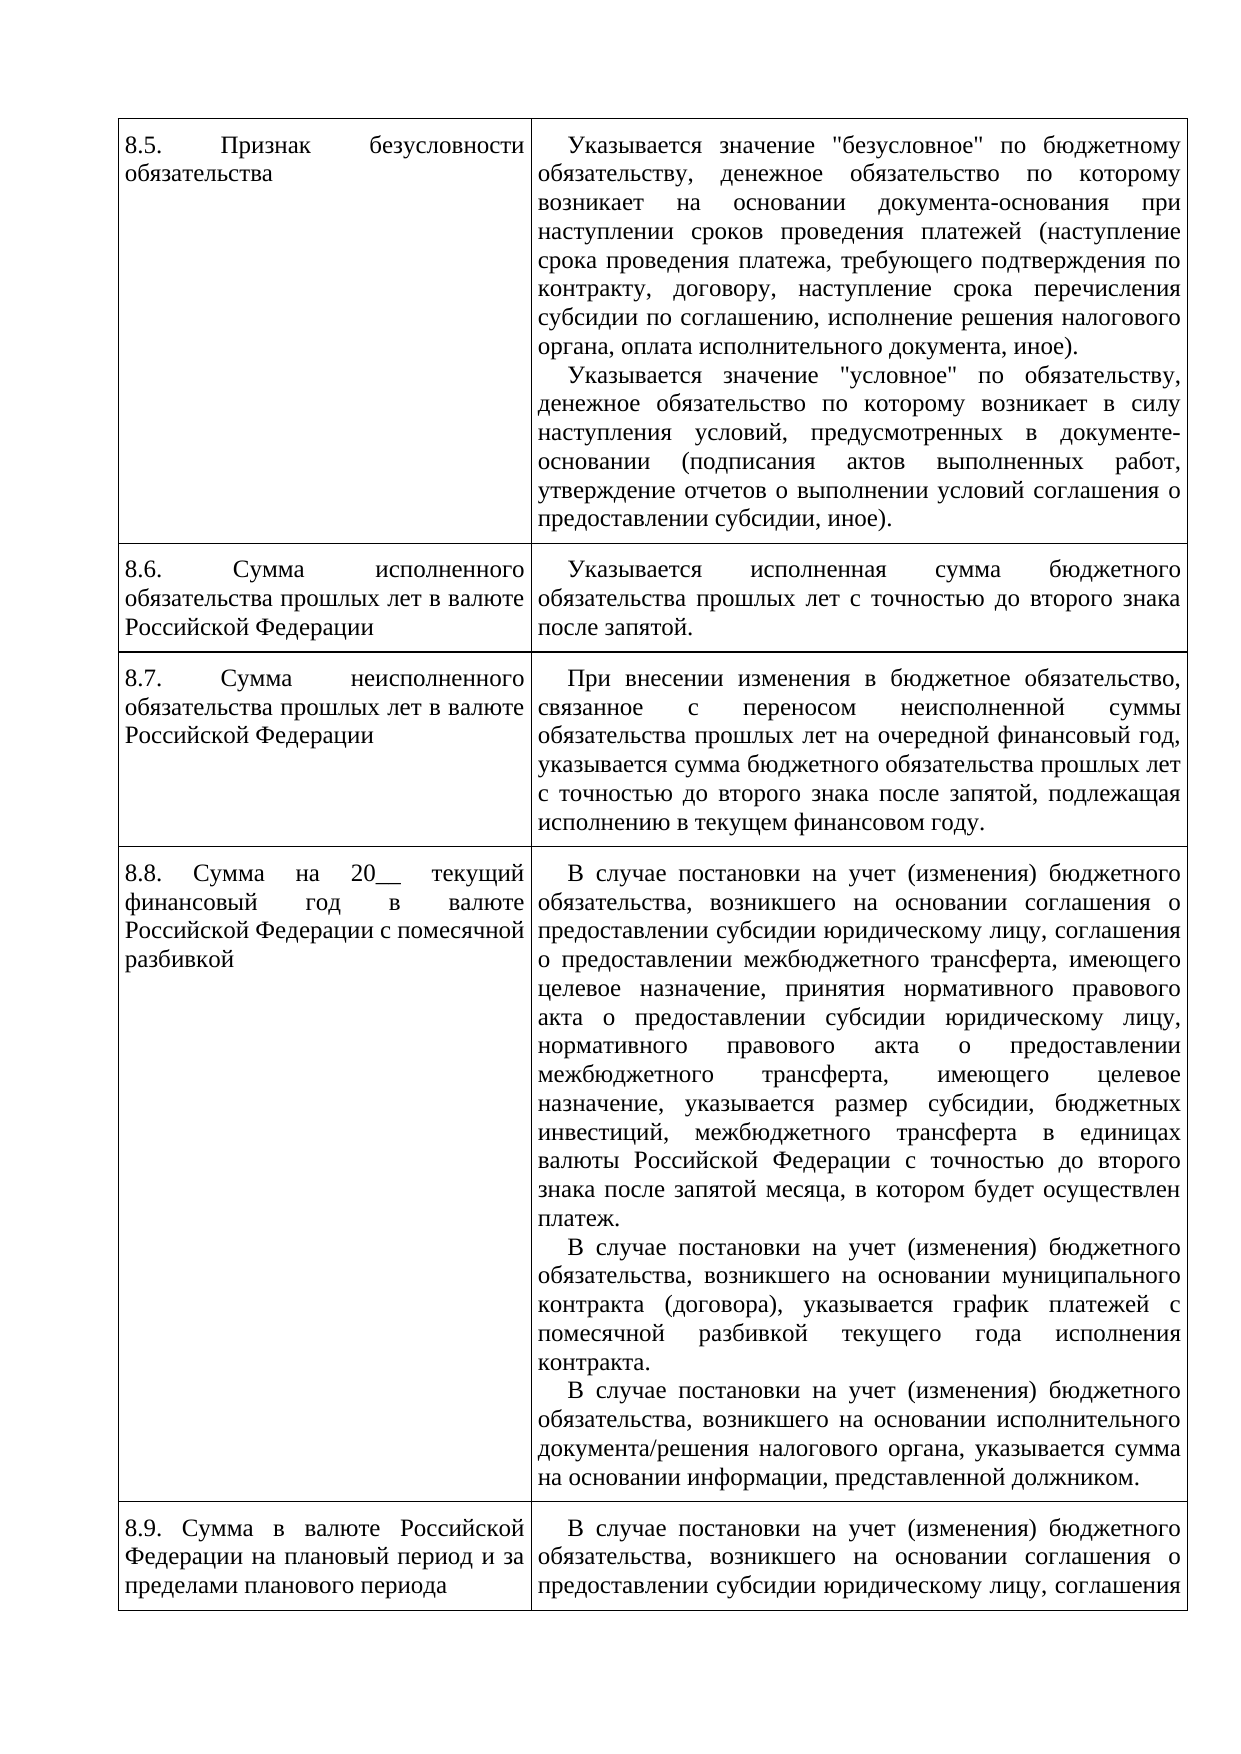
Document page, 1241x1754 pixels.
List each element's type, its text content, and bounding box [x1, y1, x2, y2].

table_cell 8.5. Признак безусловности обязательства [119, 119, 531, 543]
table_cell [119, 1502, 531, 1609]
table_cell При внесении изменения в бюджетное обязательство, связанное с переносом неисполненной суммы обязательства прошлых лет на очередной финансовый год, указывается сумма бюджетного обязательства прошлых лет с точностью до второго знака после запятой, подлежащая исполнению в текущем финансовом году. [532, 653, 1187, 846]
table_cell 8.6. Сумма исполненного обязательства прошлых лет в валюте Российской Федерации [119, 544, 531, 651]
table_cell 8.8. Сумма на 20__ текущий финансовый год в валюте Российской Федерации с помесячной разбивкой [119, 847, 531, 1501]
table_cell Указывается исполненная сумма бюджетного обязательства прошлых лет с точностью до второго знака после запятой. [532, 544, 1187, 651]
table_cell В случае постановки на учет (изменения) бюджетного обязательства, возникшего на основании соглашения о предоставлении субсидии юридическому лицу, соглашения о предоставлении межбюджетного трансферта, имеющего целевое назначение, принятия нормативного правового акта о предоставлении субсидии юридическому лицу, нормативного правового акта о предоставлении межбюджетного трансферта, имеющего целевое назначение, указывается размер субсидии, бюджетных инвестиций, межбюджетного трансферта в единицах валюты Российской Федерации с точностью до второго знака после запятой месяца, в котором будет осуществлен платеж. В случае постановки на учет (изменения) бюджетного обязательства, возникшего на основании муниципального контракта (договора), указывается график платежей с помесячной разбивкой текущего года исполнения контракта. В случае постановки на учет (изменения) бюджетного обязательства, возникшего на основании исполнительного документа/решения налогового органа, указывается сумма на основании информации, представленной должником. [532, 847, 1187, 1501]
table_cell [532, 1502, 1187, 1609]
table_cell 8.7. Сумма неисполненного обязательства прошлых лет в валюте Российской Федерации [119, 653, 531, 846]
table_cell Указывается значение "безусловное" по бюджетному обязательству, денежное обязательство по которому возникает на основании документа-основания при наступлении сроков проведения платежей (наступление срока проведения платежа, требующего подтверждения по контракту, договору, наступление срока перечисления субсидии по соглашению, исполнение решения налогового органа, оплата исполнительного документа, иное). Указывается значение "условное" по обязательству, денежное обязательство по которому возникает в силу наступления условий, предусмотренных в документе-основании (подписания актов выполненных работ, утверждение отчетов о выполнении условий соглашения о предоставлении субсидии, иное). [532, 119, 1187, 543]
